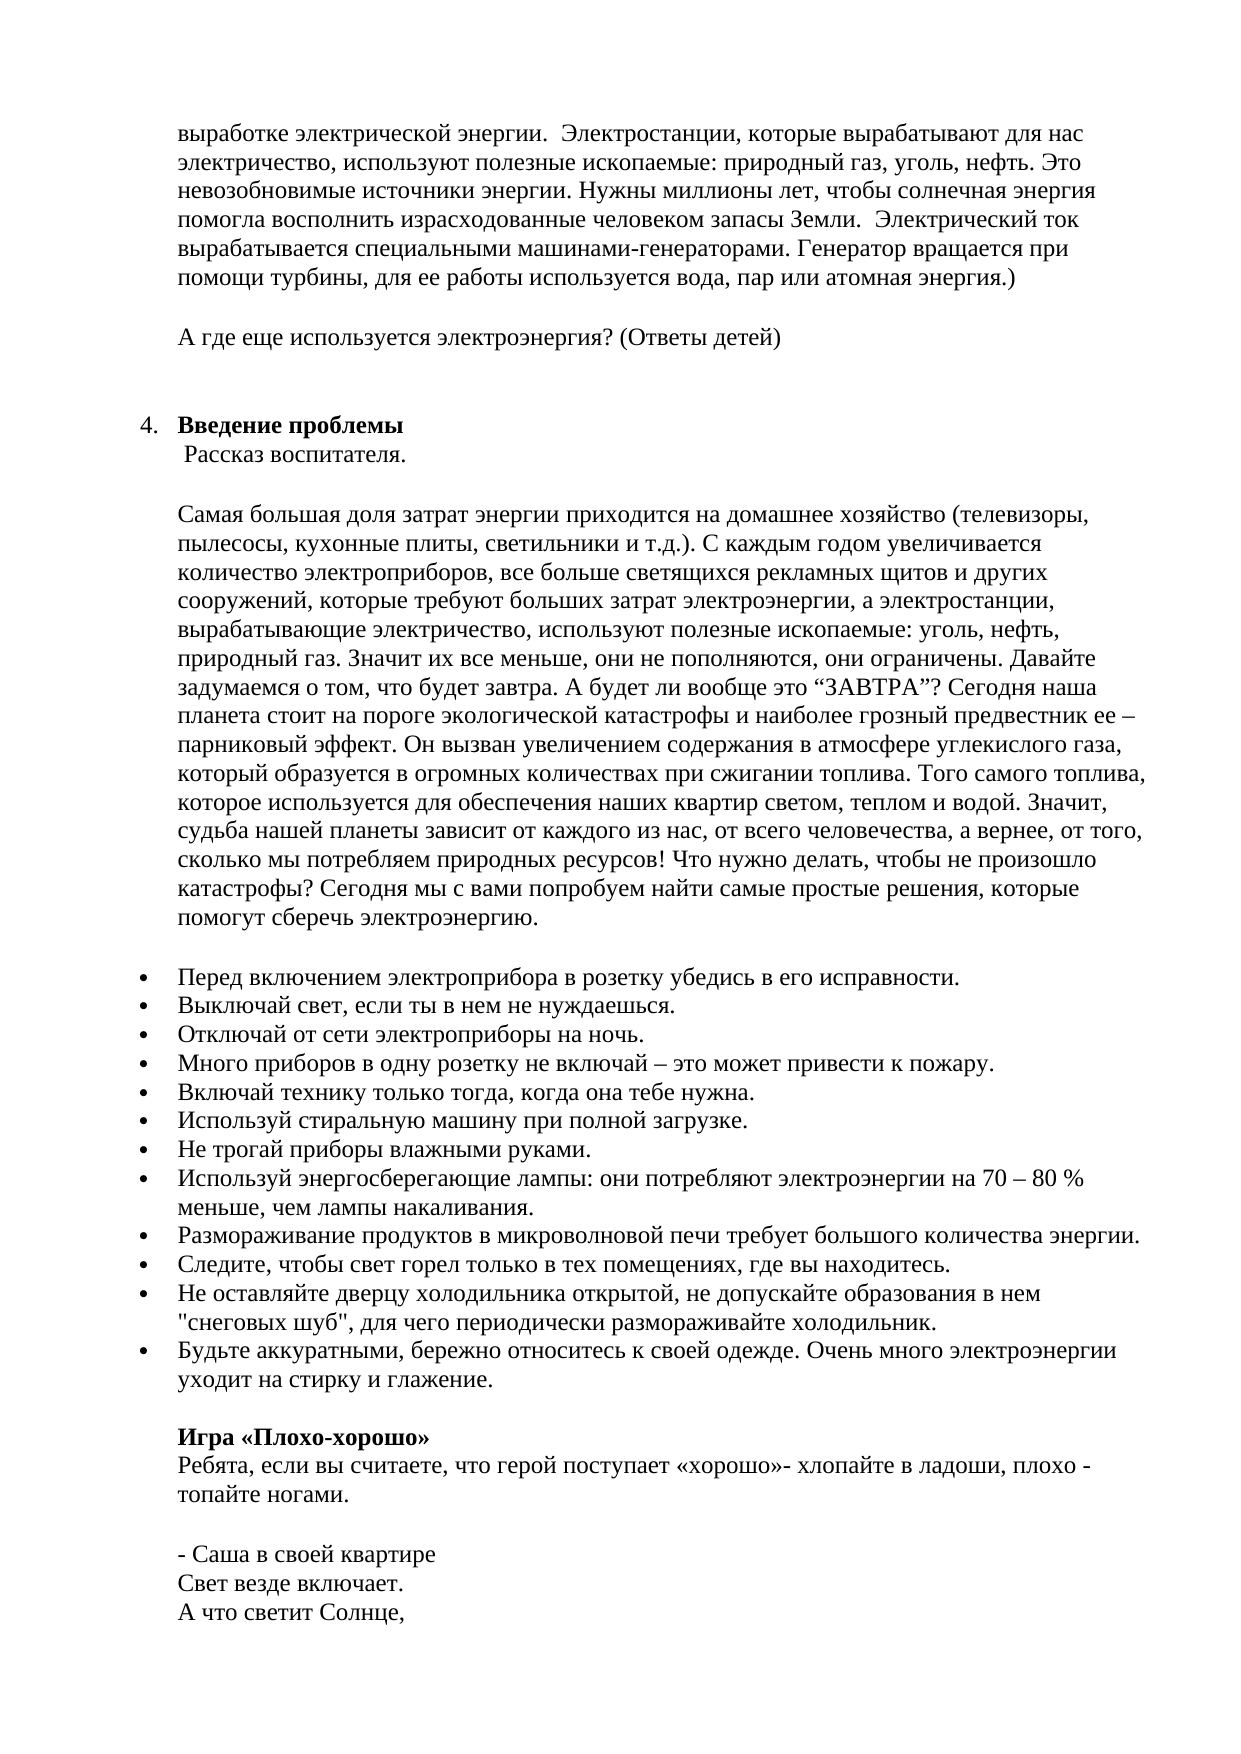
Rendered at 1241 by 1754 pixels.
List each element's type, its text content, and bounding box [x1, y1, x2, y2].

list Выключай свет, если ты в нем не нуждаешься. [140, 991, 1152, 1019]
list Не оставляйте дверцу холодильника открытой, не допускайте образования в нем "снеговых шуб", для чего периодически размораживайте холодильник. [140, 1278, 1152, 1336]
list Следите, чтобы свет горел только в тех помещениях, где вы находитесь. [140, 1249, 1152, 1278]
text Ребята, если вы считаете, что герой поступает «хорошо»- хлопайте в ладоши, плохо - топайте ногами. [177, 1451, 1152, 1508]
text Игра «Плохо-хорошо» [177, 1422, 1152, 1451]
text - Саша в своей квартире [177, 1539, 1152, 1568]
list Не трогай приборы влажными руками. [140, 1134, 1152, 1163]
list Используй стиральную машину при полной загрузке. [140, 1106, 1152, 1134]
list Введение проблемы [140, 411, 1152, 439]
list Отключай от сети электроприборы на ночь. [140, 1019, 1152, 1048]
list Много приборов в одну розетку не включай – это может привести к пожару. [140, 1048, 1152, 1077]
list Будьте аккуратными, бережно относитесь к своей одежде. Очень много электроэнергии уходит на стирку и глажение. [140, 1336, 1152, 1393]
text А что светит Солнце, [177, 1597, 1152, 1626]
list Включай технику только тогда, когда она тебе нужна. [140, 1077, 1152, 1106]
list Перед включением электроприбора в розетку убедись в его исправности. [140, 962, 1152, 991]
text Самая большая доля затрат энергии приходится на домашнее хозяйство (телевизоры, пылесосы, кухонные плиты, светильники и т.д.). С каждым годом увеличивается количество электроприборов, все больше светящихся рекламных щитов и других сооружений, которые требуют больших затрат электроэнергии, а электростанции, вырабатывающие электричество, используют полезные ископаемые: уголь, нефть, природный газ. Значит их все меньше, они не пополняются, они ограничены. Давайте задумаемся о том, что будет завтра. А будет ли вообще это “ЗАВТРА”? Сегодня наша планета стоит на пороге экологической катастрофы и наиболее грозный предвестник ее – парниковый эффект. Он вызван увеличением содержания в атмосфере углекислого газа, который образуется в огромных количествах при сжигании топлива. Того самого топлива, которое используется для обеспечения наших квартир светом, теплом и водой. Значит, судьба нашей планеты зависит от каждого из нас, от всего человечества, а вернее, от того, сколько мы потребляем природных ресурсов! Что нужно делать, чтобы не произошло катастрофы? Сегодня мы с вами попробуем найти самые простые решения, которые помогут сберечь электроэнергию. [177, 499, 1152, 931]
text Рассказ воспитателя. [177, 439, 1152, 468]
list Размораживание продуктов в микроволновой печи требует большого количества энергии. [140, 1221, 1152, 1249]
text А где еще используется электроэнергия? (Ответы детей) [177, 322, 1152, 351]
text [177, 118, 1152, 291]
list Используй энергосберегающие лампы: они потребляют электроэнергии на 70 – 80 % меньше, чем лампы накаливания. [140, 1163, 1152, 1221]
text Свет везде включает. [177, 1568, 1152, 1597]
